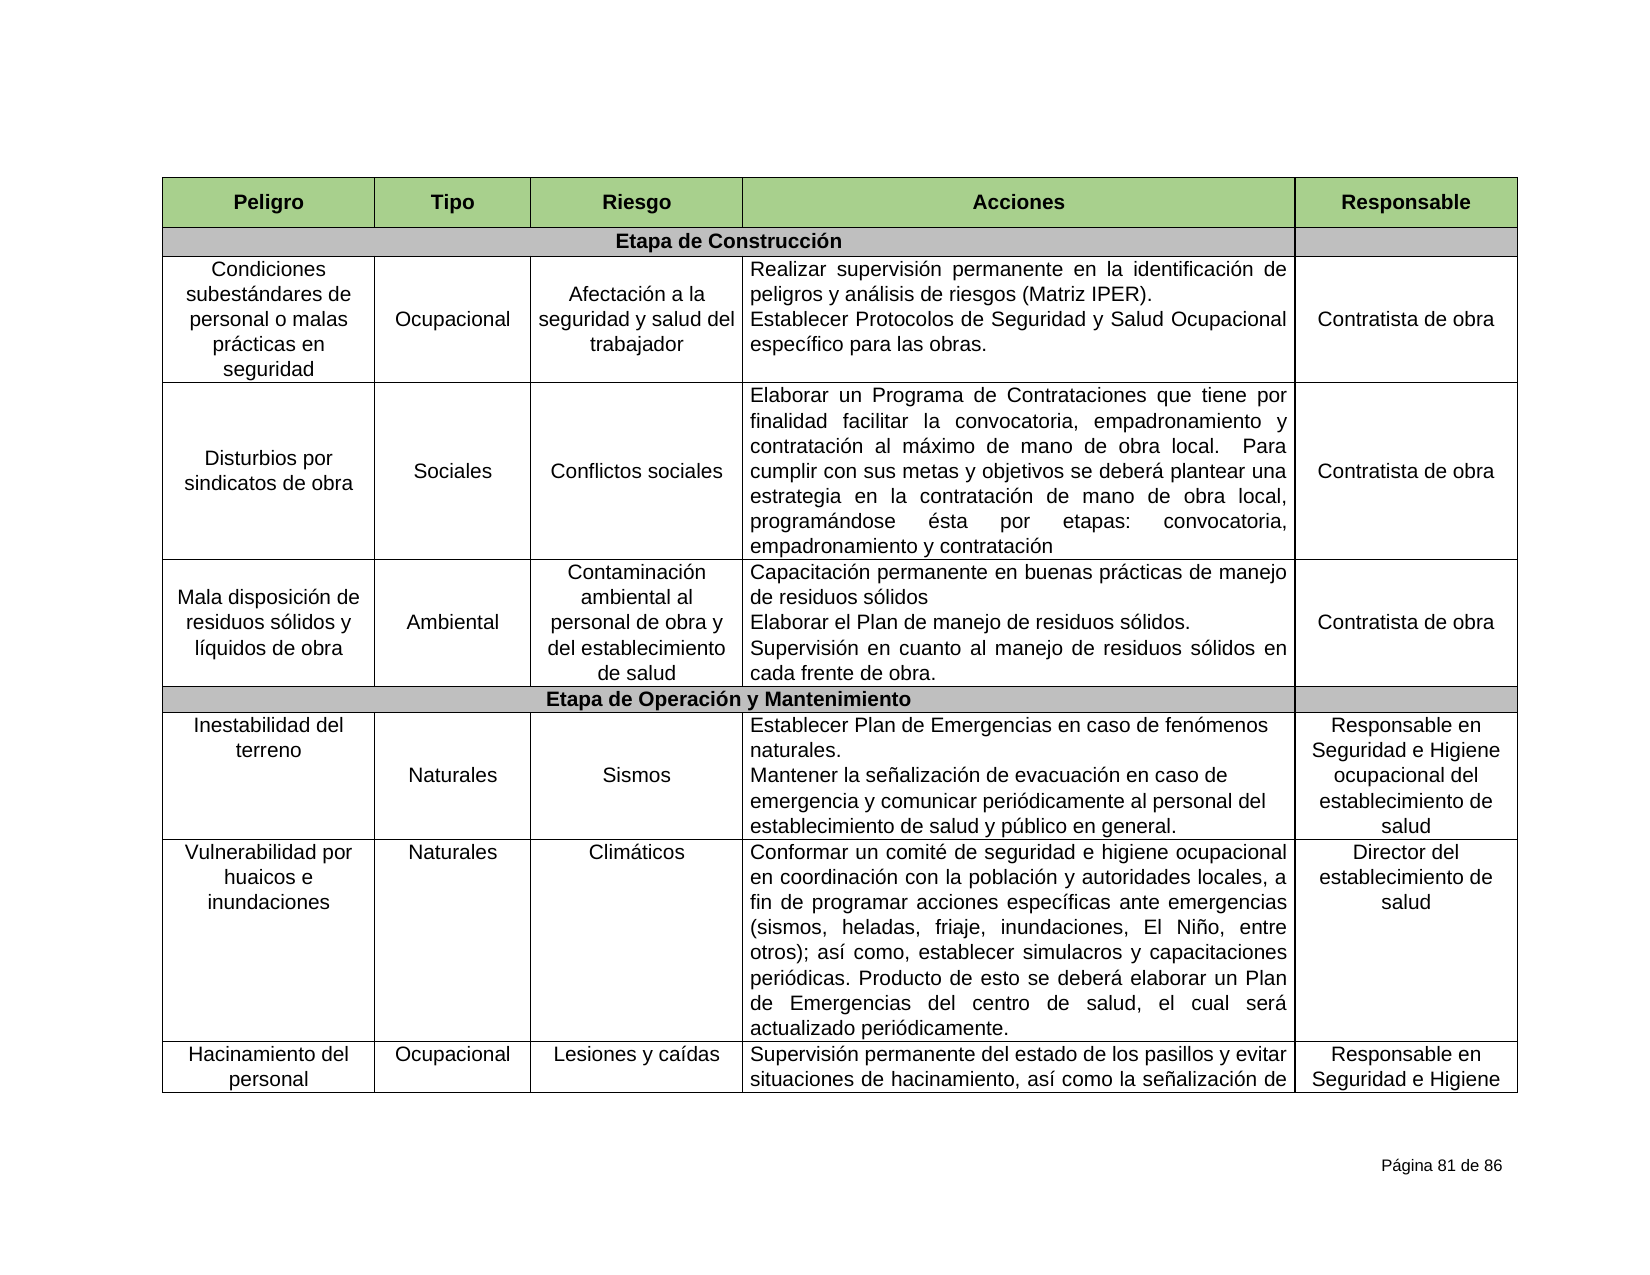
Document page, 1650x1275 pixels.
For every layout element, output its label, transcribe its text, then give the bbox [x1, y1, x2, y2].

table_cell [743, 1042, 1294, 1092]
table_cell Sismos [531, 713, 742, 839]
table_cell Vulnerabilidad por huaicos e inundaciones [163, 840, 374, 1041]
table_cell Responsable en Seguridad e Higiene ocupacional del establecimiento de salud [1296, 713, 1517, 839]
table_header Responsable [1296, 178, 1517, 227]
table_cell [1296, 687, 1517, 712]
table_cell Condiciones subestándares de personal o malas prácticas en seguridad [163, 257, 374, 382]
table_cell Conformar un comité de seguridad e higiene ocupacional en coordinación con la población y autoridades locales, a fin de programar acciones específicas ante emergencias (sismos, heladas, friaje, inundaciones, El Niño, entre otros); así como, establecer simulacros y capacitaciones periódicas. Producto de esto se deberá elaborar un Plan de Emergencias del centro de salud, el cual será actualizado periódicamente. [743, 840, 1294, 1041]
table_cell Conflictos sociales [531, 383, 742, 559]
table_cell Establecer Plan de Emergencias en caso de fenómenos naturales. Mantener la señalización de evacuación en caso de emergencia y comunicar periódicamente al personal del establecimiento de salud y público en general. [743, 713, 1294, 839]
table_cell Contratista de obra [1296, 560, 1517, 686]
table_cell Etapa de Construcción [163, 228, 1294, 256]
table_cell Director del establecimiento de salud [1296, 840, 1517, 1041]
table_cell Realizar supervisión permanente en la identificación de peligros y análisis de riesgos (Matriz IPER). Establecer Protocolos de Seguridad y Salud Ocupacional específico para las obras. [743, 257, 1294, 382]
table_cell Capacitación permanente en buenas prácticas de manejo de residuos sólidos Elaborar el Plan de manejo de residuos sólidos. Supervisión en cuanto al manejo de residuos sólidos en cada frente de obra. [743, 560, 1294, 686]
table_cell Sociales [375, 383, 530, 559]
table_cell Disturbios por sindicatos de obra [163, 383, 374, 559]
table_header Riesgo [531, 178, 742, 227]
table_cell Naturales [375, 840, 530, 1041]
table_cell Hacinamiento del personal [163, 1042, 374, 1092]
table_cell Mala disposición de residuos sólidos y líquidos de obra [163, 560, 374, 686]
table_cell Etapa de Operación y Mantenimiento [163, 687, 1294, 712]
table_cell Ambiental [375, 560, 530, 686]
table_cell Elaborar un Programa de Contrataciones que tiene por finalidad facilitar la convocatoria, empadronamiento y contratación al máximo de mano de obra local. Para cumplir con sus metas y objetivos se deberá plantear una estrategia en la contratación de mano de obra local, programándose ésta por etapas: convocatoria, empadronamiento y contratación [743, 383, 1294, 559]
table_header Tipo [375, 178, 530, 227]
table_cell Contratista de obra [1296, 383, 1517, 559]
table_cell Contratista de obra [1296, 257, 1517, 382]
table_cell Contaminación ambiental al personal de obra y del establecimiento de salud [531, 560, 742, 686]
table_cell Ocupacional [375, 257, 530, 382]
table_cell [1296, 1042, 1517, 1092]
table_cell Climáticos [531, 840, 742, 1041]
table_cell Afectación a la seguridad y salud del trabajador [531, 257, 742, 382]
table_header Acciones [743, 178, 1294, 227]
table_cell Lesiones y caídas [531, 1042, 742, 1092]
table_cell Ocupacional [375, 1042, 530, 1092]
table_cell [1296, 228, 1517, 256]
table_cell Naturales [375, 713, 530, 839]
table_cell Inestabilidad del terreno [163, 713, 374, 839]
table_header Peligro [163, 178, 374, 227]
